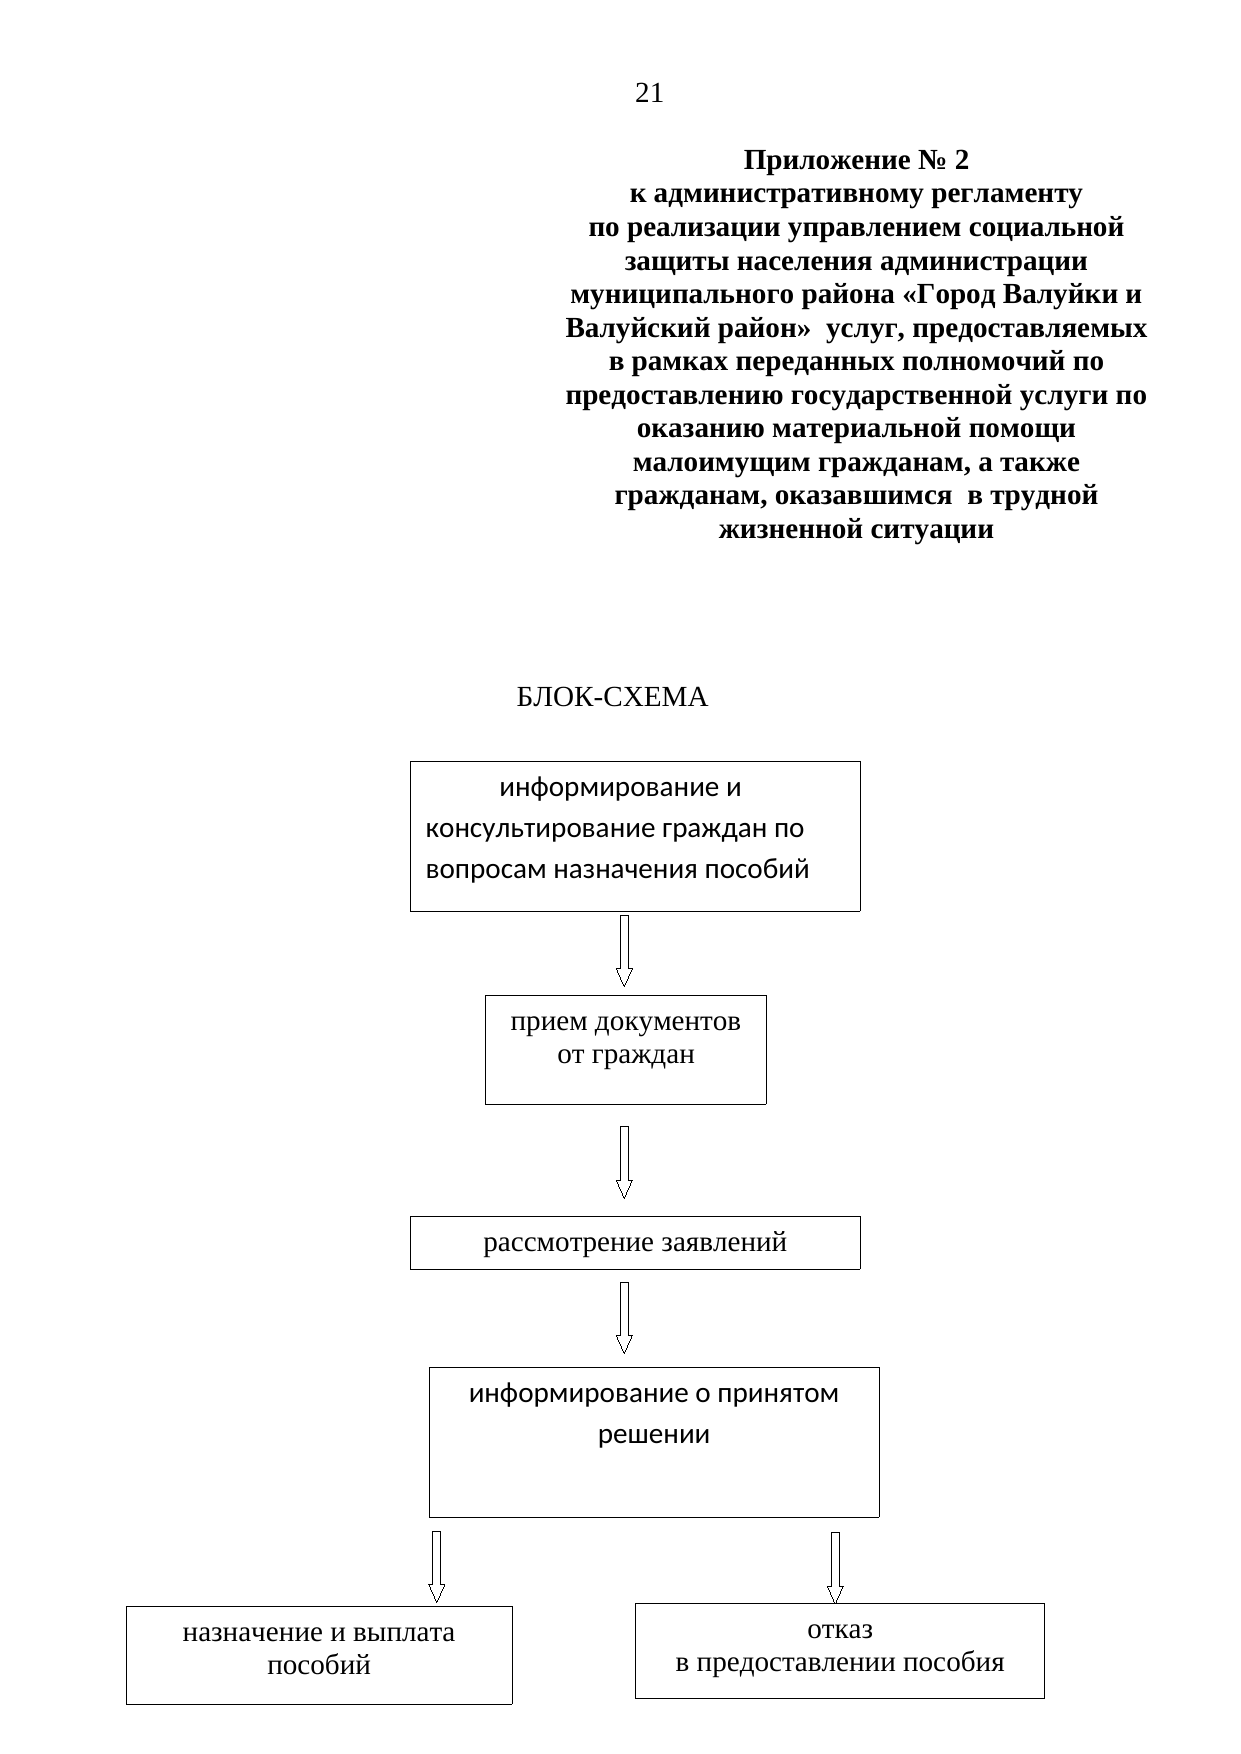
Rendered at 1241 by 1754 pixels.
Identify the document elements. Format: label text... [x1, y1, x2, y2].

text Приложение № 2 [561, 142, 1152, 176]
text к административному регламенту [561, 176, 1152, 209]
text по реализации управлением социальной защиты населения администрации муниципального района «Город Валуйки и Валуйский район» услуг, предоставляемых в рамках переданных полномочий по предоставлению государственной услуги по оказанию материальной помощи малоимущим гражданам, а также гражданам, оказавшимся в трудной жизненной ситуации [561, 209, 1152, 544]
text Блок-схема [443, 679, 1152, 712]
